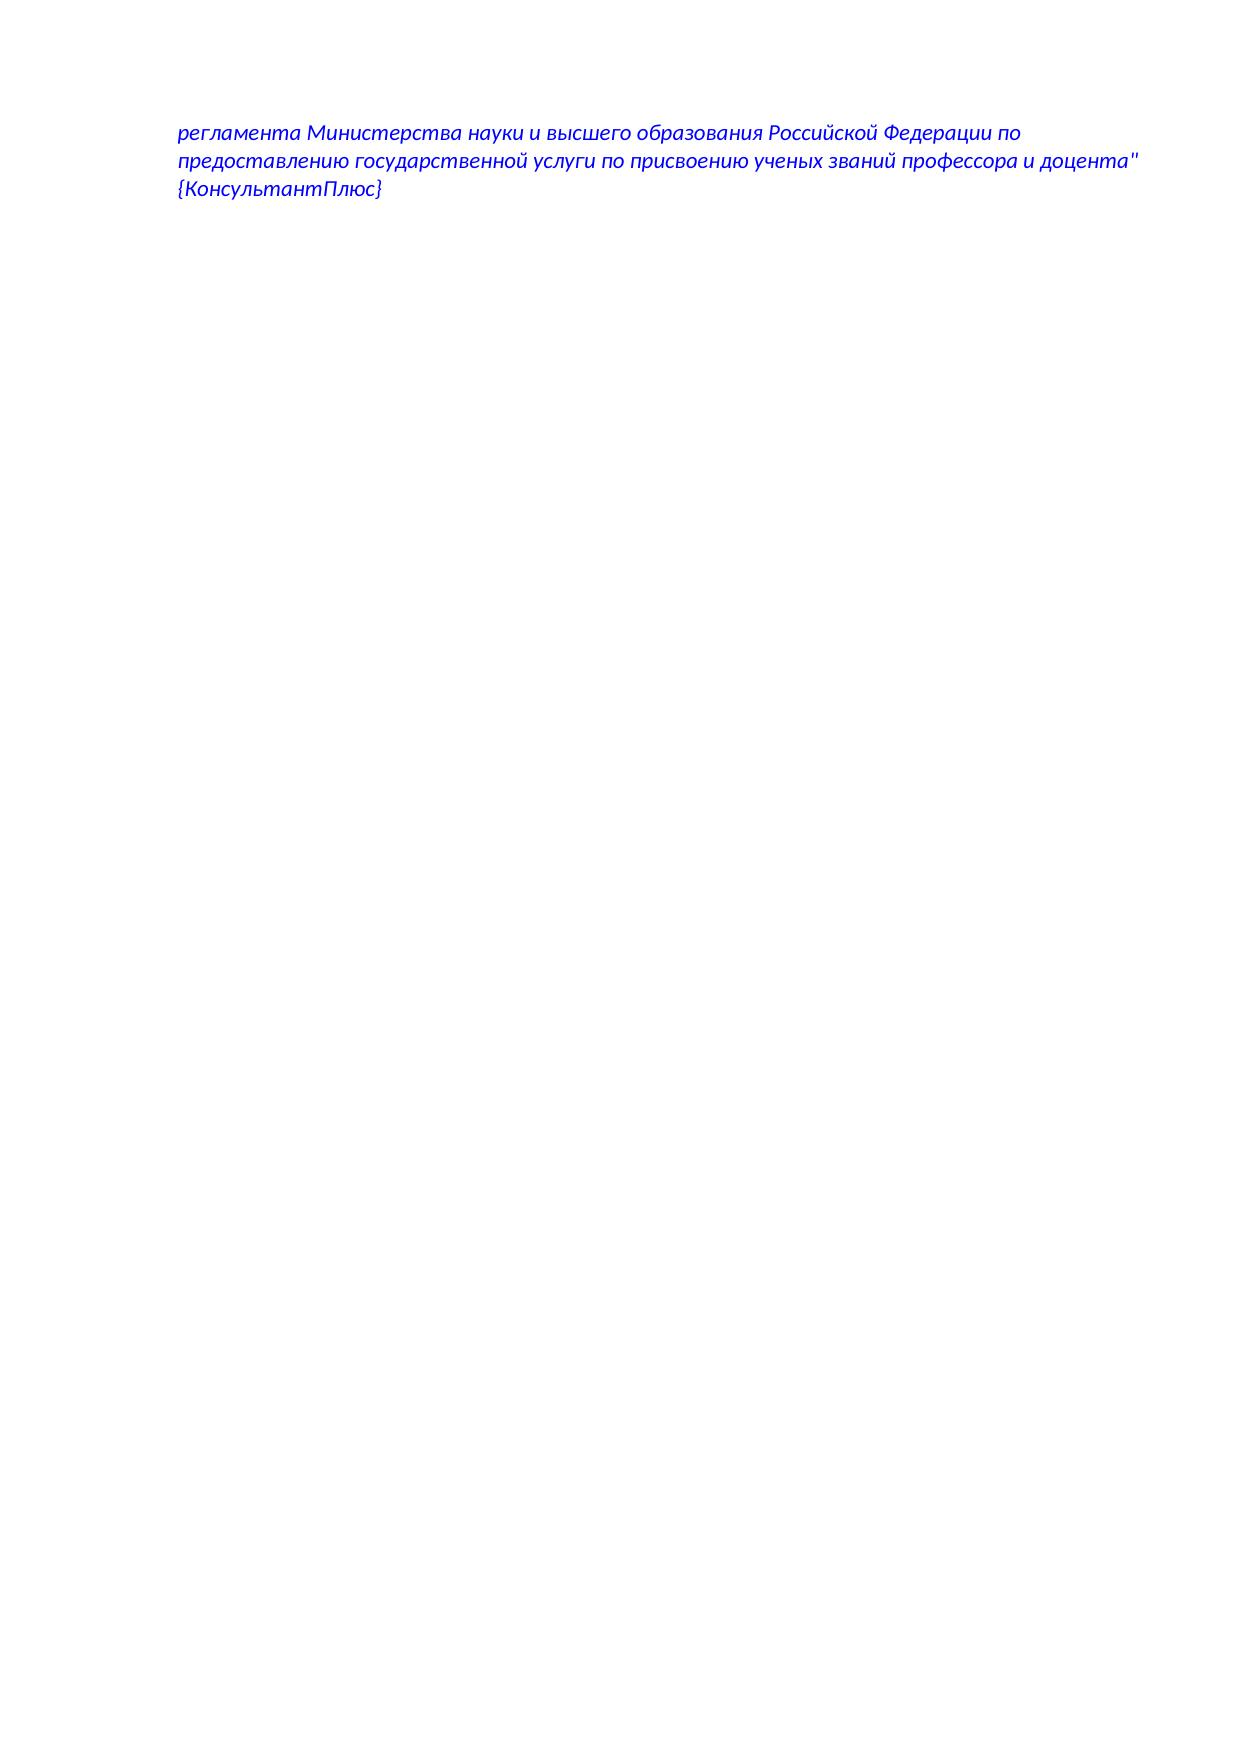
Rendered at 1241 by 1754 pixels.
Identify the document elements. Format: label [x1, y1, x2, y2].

text [177, 118, 1152, 230]
